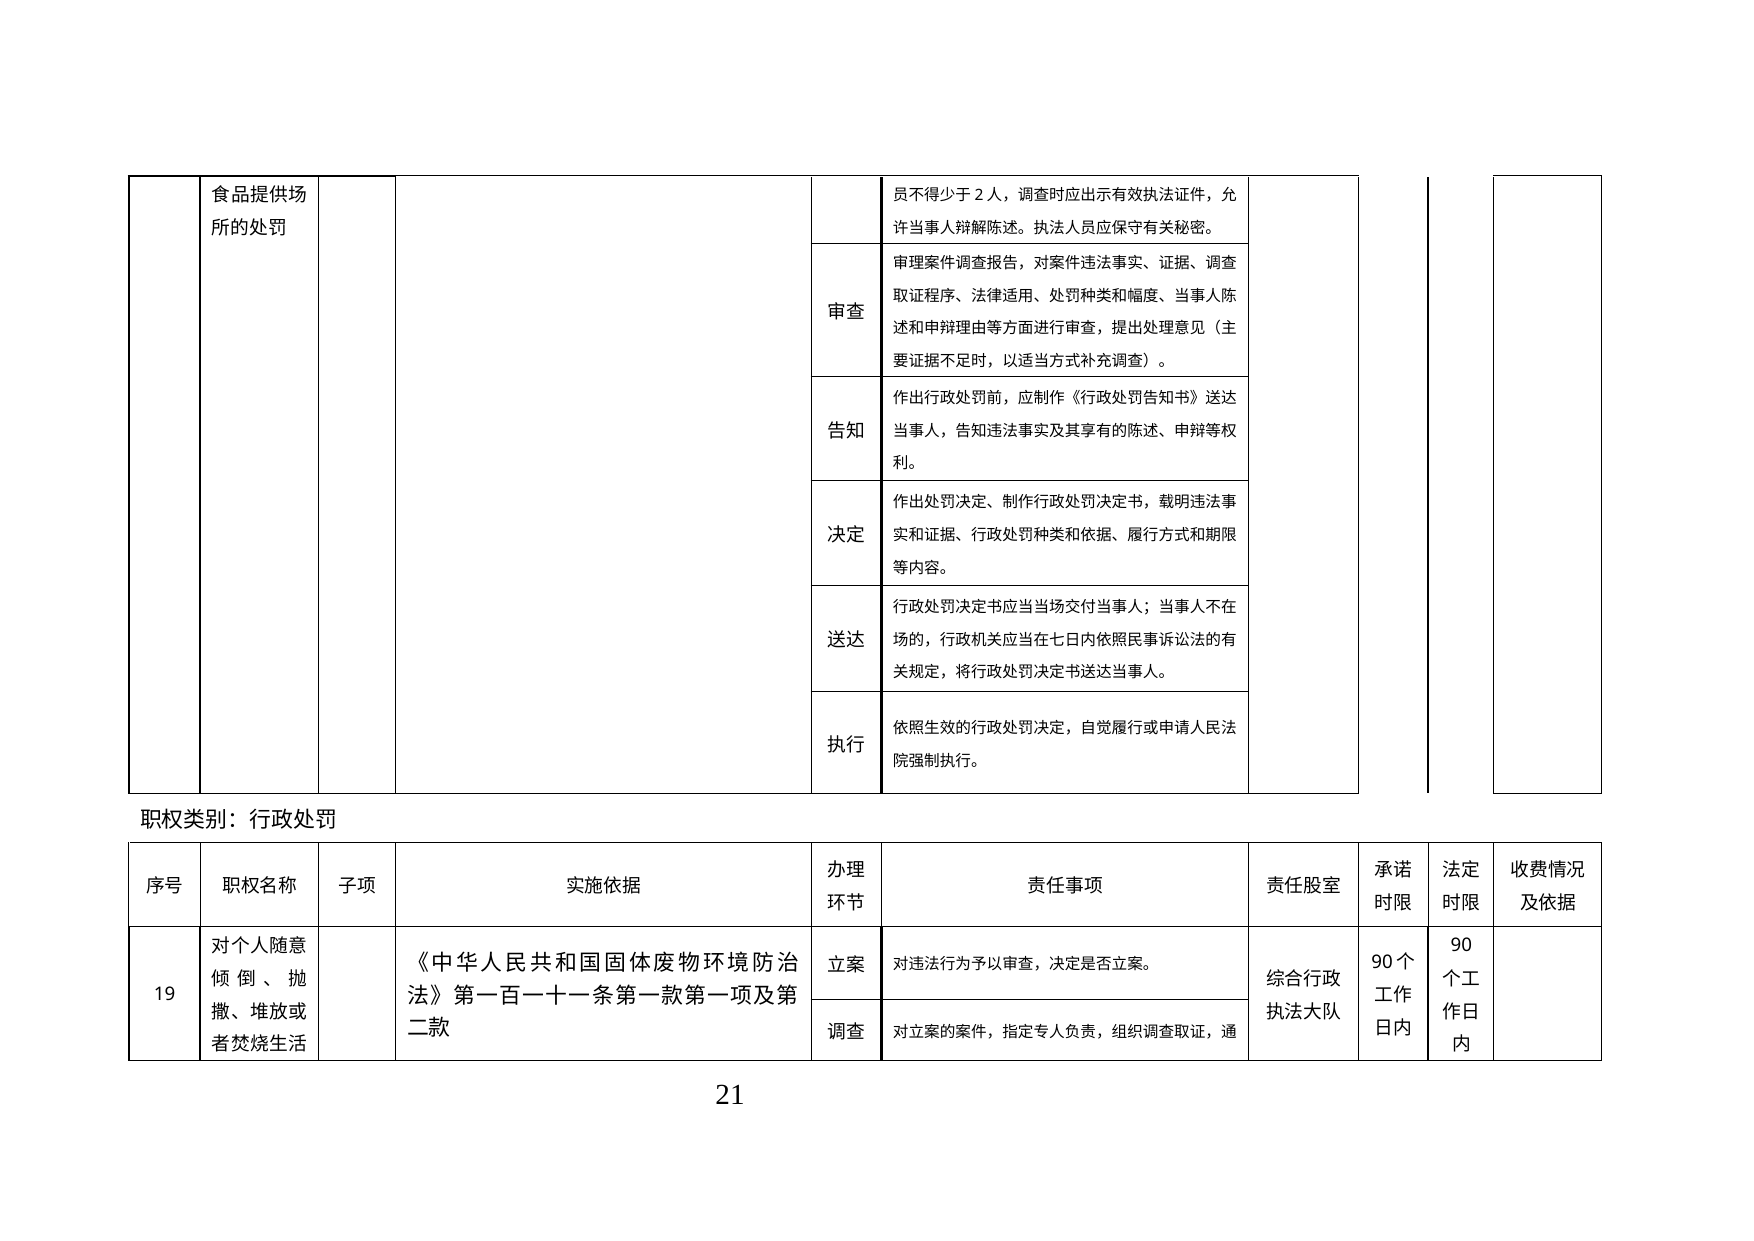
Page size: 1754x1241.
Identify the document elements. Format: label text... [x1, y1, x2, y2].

table_cell 依照生效的行政处罚决定，自觉履行或申请人民法院强制执行。 [883, 692, 1248, 793]
table_cell 作出处罚决定、制作行政处罚决定书，载明违法事实和证据、行政处罚种类和依据、履行方式和期限等内容。 [883, 481, 1248, 585]
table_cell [881, 176, 1249, 243]
table_cell 综合行政执法大队 [1249, 927, 1358, 1060]
table_cell 对个人随意倾倒、抛撒、堆放或者焚烧生活垃圾的处罚 [201, 927, 318, 1060]
table_cell 90个工作日内 [1359, 927, 1427, 1060]
table_cell 承诺时限 [1359, 843, 1428, 926]
table_cell 审查 [812, 244, 880, 376]
table_cell 调查取证 [812, 1000, 880, 1060]
table_cell 调查取证 [811, 176, 881, 243]
table_cell 决定 [812, 481, 880, 585]
table_cell 执行 [812, 692, 880, 793]
table_cell 作出行政处罚前，应制作《行政处罚告知书》送达当事人，告知违法事实及其享有的陈述、申辩等权利。 [883, 377, 1248, 480]
table_cell 实施依据 [396, 843, 811, 926]
table_cell [319, 927, 395, 1060]
table_cell 对违法行为予以审查，决定是否立案。 [883, 927, 1248, 999]
table_cell 子项 [319, 843, 395, 926]
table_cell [883, 1000, 1248, 1060]
table_cell 审理案件调查报告，对案件违法事实、证据、调查取证程序、法律适用、处罚种类和幅度、当事人陈述和申辩理由等方面进行审查，提出处理意见（主要证据不足时，以适当方式补充调查）。 [883, 244, 1248, 376]
table_cell 告知 [812, 377, 880, 480]
table_cell 办理 环节 [812, 843, 881, 926]
table_cell 职权类别：行政处罚 [129, 793, 1602, 842]
table_cell [1494, 927, 1601, 1060]
table_cell 立案 [812, 927, 880, 999]
table_cell 《中华人民共和国固体废物环境防治法》第一百一十一条第一款第一项及第二款 [396, 927, 811, 1060]
table_cell 90个工作日内 [1429, 927, 1493, 1060]
table_cell 收费情况及依据 [1494, 843, 1601, 926]
table_cell 19 [130, 927, 199, 1060]
table_cell 责任事项 [882, 843, 1248, 926]
table_cell 行政处罚决定书应当当场交付当事人；当事人不在场的，行政机关应当在七日内依照民事诉讼法的有关规定，将行政处罚决定书送达当事人。 [883, 586, 1248, 691]
table_cell 法定时限 [1429, 843, 1493, 926]
table_cell 送达 [812, 586, 880, 691]
table_cell 责任股室 [1249, 843, 1358, 926]
table_cell 职权名称 [201, 843, 318, 926]
table_cell 序号 [129, 842, 200, 926]
